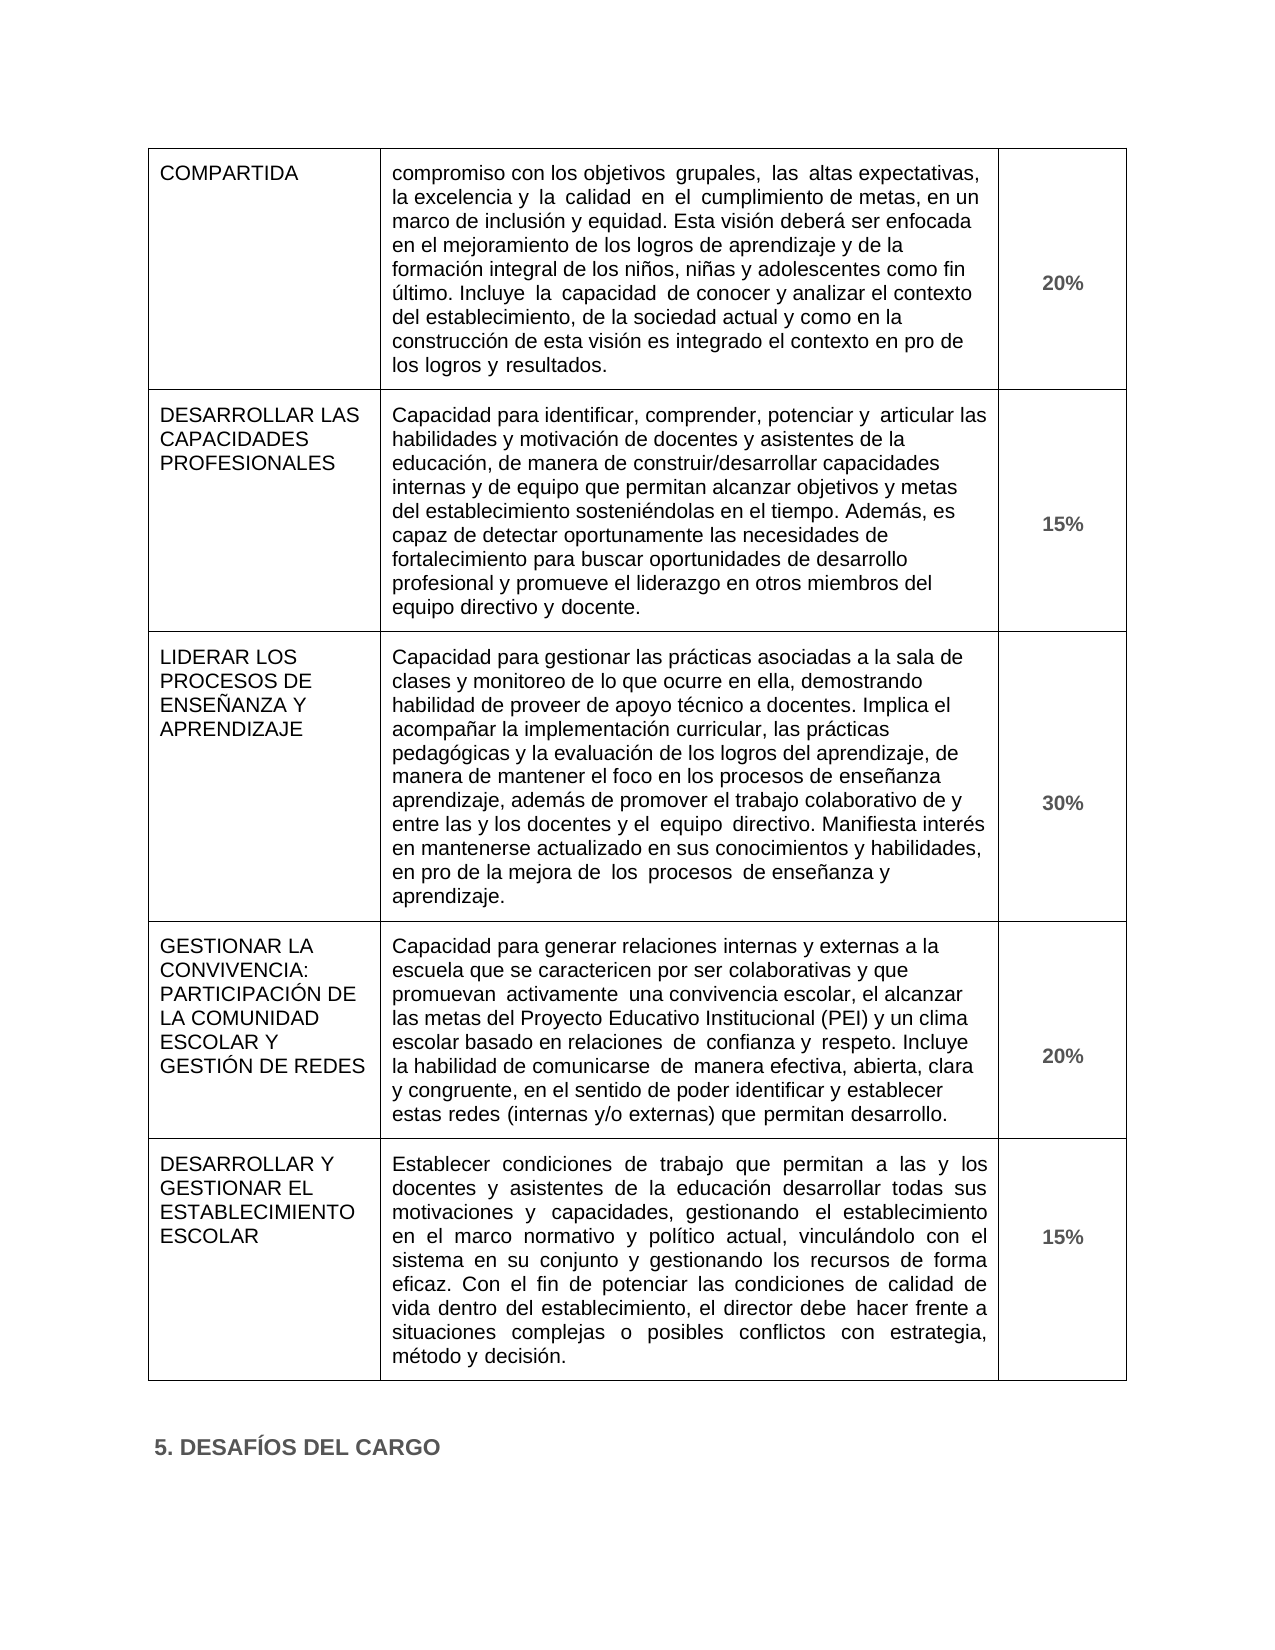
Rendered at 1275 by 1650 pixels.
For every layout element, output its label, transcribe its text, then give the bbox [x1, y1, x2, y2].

table_cell Capacidad para identificar, comprender, potenciar y articular las habilidades y motivación de docentes y asistentes de la educación, de manera de construir/desarrollar capacidades internas y de equipo que permitan alcanzar objetivos y metas del establecimiento sosteniéndolas en el tiempo. Además, es capaz de detectar oportunamente las necesidades de fortalecimiento para buscar oportunidades de desarrollo profesional y promueve el liderazgo en otros miembros del equipo directivo y docente. [381, 390, 998, 631]
table_cell 30% [999, 632, 1126, 921]
table_cell 15% [999, 1139, 1126, 1380]
table_cell DESARROLLAR Y GESTIONAR EL ESTABLECIMIENTO ESCOLAR [149, 1139, 380, 1380]
table_cell LIDERAR LOS PROCESOS DE ENSEÑANZA Y APRENDIZAJE [149, 632, 380, 921]
text 5. DESAFÍOS DEL CARGO [148, 1407, 1127, 1460]
table_cell Capacidad para generar relaciones internas y externas a la escuela que se caractericen por ser colaborativas y que promuevan activamente una convivencia escolar, el alcanzar las metas del Proyecto Educativo Institucional (PEI) y un clima escolar basado en relaciones de confianza y respeto. Incluye la habilidad de comunicarse de manera efectiva, abierta, clara y congruente, en el sentido de poder identificar y establecer estas redes (internas y/o externas) que permitan desarrollo. [381, 922, 998, 1138]
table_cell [149, 149, 380, 389]
table_cell 20% [999, 922, 1126, 1138]
table_cell GESTIONAR LA CONVIVENCIA: PARTICIPACIÓN DE LA COMUNIDAD ESCOLAR Y GESTIÓN DE REDES [149, 922, 380, 1138]
table_cell 15% [999, 390, 1126, 631]
table_cell DESARROLLAR LAS CAPACIDADES PROFESIONALES [149, 390, 380, 631]
table_cell 20% [999, 149, 1126, 389]
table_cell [381, 149, 998, 389]
table_cell Establecer condiciones de trabajo que permitan a las y los docentes y asistentes de la educación desarrollar todas sus motivaciones y capacidades, gestionando el establecimiento en el marco normativo y político actual, vinculándolo con el sistema en su conjunto y gestionando los recursos de forma eficaz. Con el fin de potenciar las condiciones de calidad de vida dentro del establecimiento, el director debe hacer frente a situaciones complejas o posibles conflictos con estrategia, método y decisión. [381, 1139, 998, 1380]
table_cell Capacidad para gestionar las prácticas asociadas a la sala de clases y monitoreo de lo que ocurre en ella, demostrando habilidad de proveer de apoyo técnico a docentes. Implica el acompañar la implementación curricular, las prácticas pedagógicas y la evaluación de los logros del aprendizaje, de manera de mantener el foco en los procesos de enseñanza aprendizaje, además de promover el trabajo colaborativo de y entre las y los docentes y el equipo directivo. Manifiesta interés en mantenerse actualizado en sus conocimientos y habilidades, en pro de la mejora de los procesos de enseñanza y aprendizaje. [381, 632, 998, 921]
